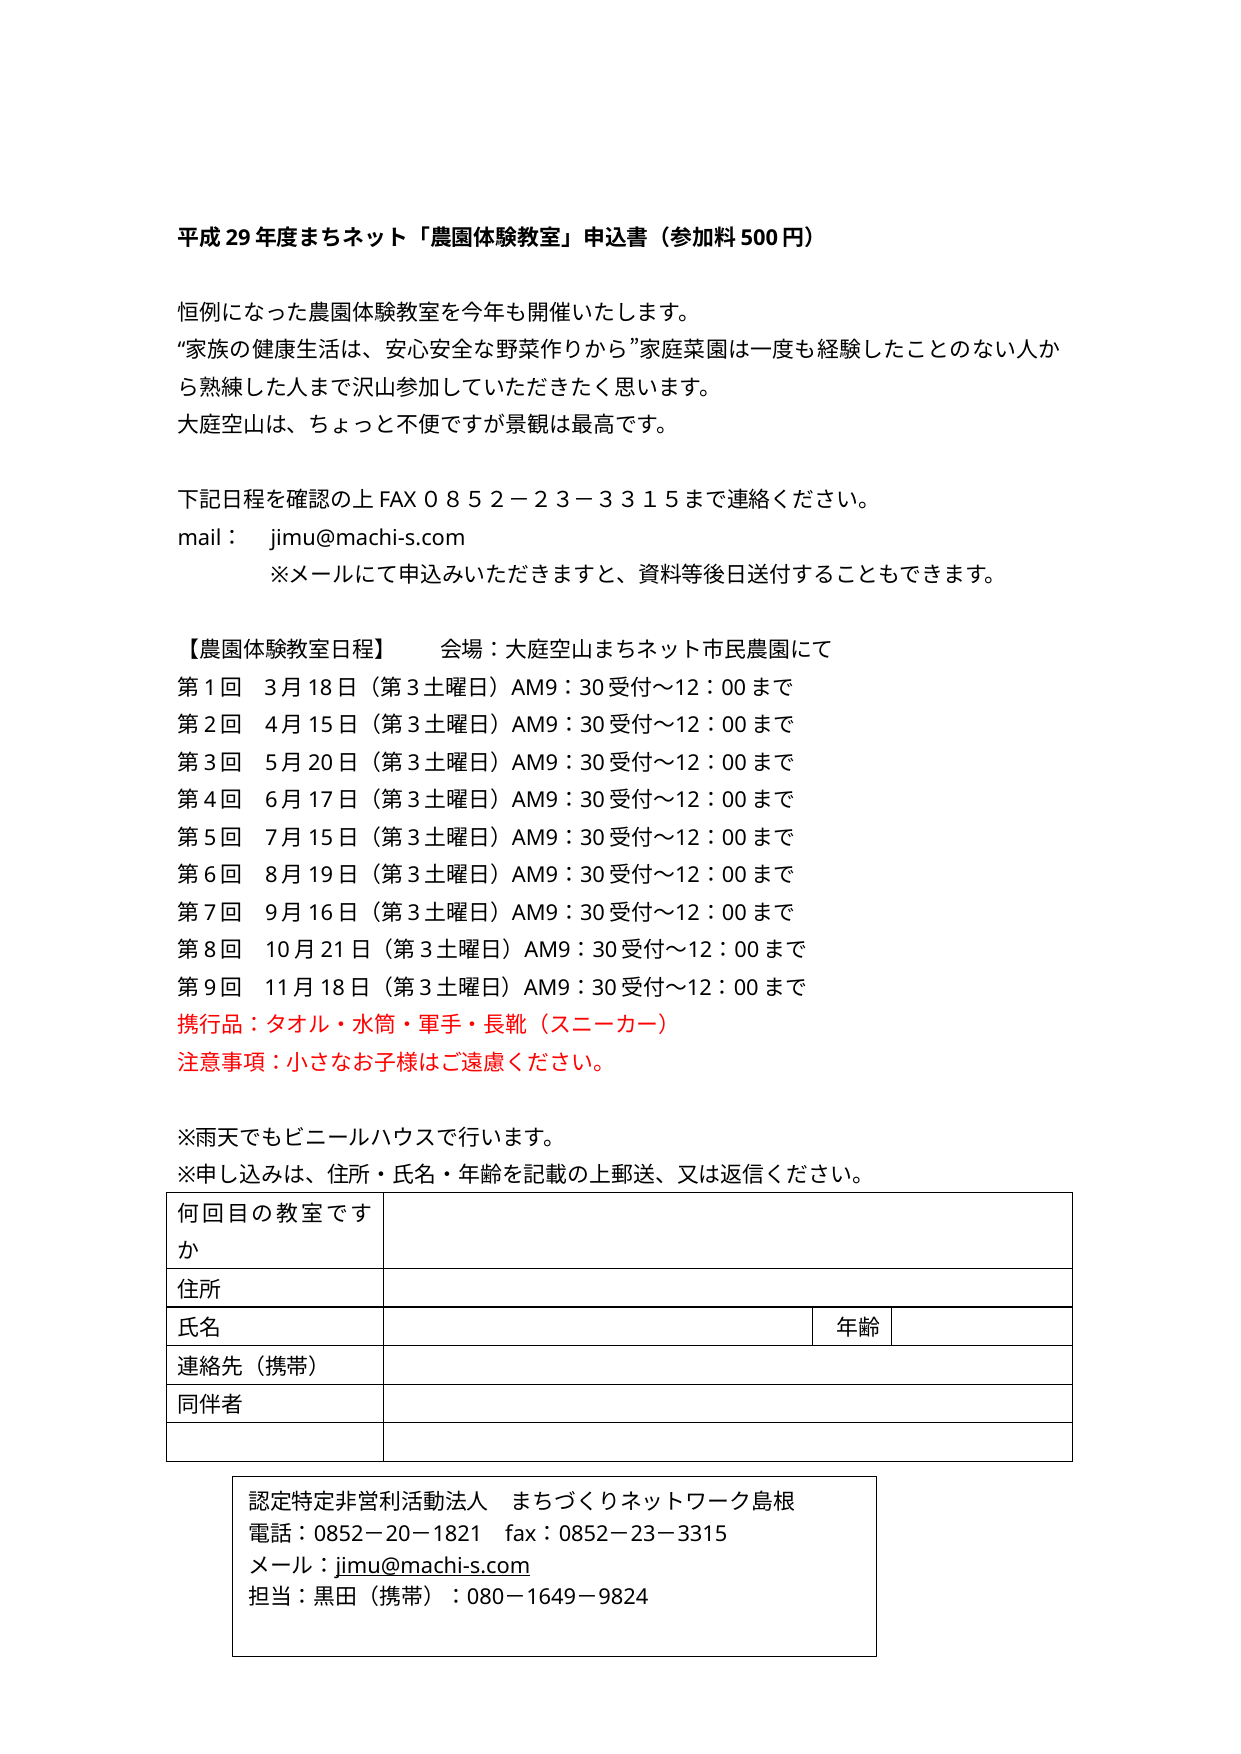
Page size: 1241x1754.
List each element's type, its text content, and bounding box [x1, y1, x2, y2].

text 携行品：タオル・水筒・軍手・長靴（スニーカー） [177, 1004, 1063, 1042]
text 第7回 9月16日（第3土曜日）AM9：30受付～12：00まで [177, 892, 1063, 929]
table_cell 年齢 [813, 1308, 891, 1345]
text 第5回 7月15日（第3土曜日）AM9：30受付～12：00まで [177, 817, 1063, 854]
text mail： jimu@machi-s.com [177, 517, 1063, 554]
text 第8回 10月21日（第3土曜日）AM9：30受付～12：00まで [177, 929, 1063, 967]
text 注意事項：小さなお子様はご遠慮ください。 [177, 1042, 1063, 1079]
table_cell 連絡先（携帯） [167, 1346, 383, 1383]
table_header 何回目の教室ですか [167, 1193, 383, 1268]
table_cell 同伴者 [167, 1385, 383, 1422]
text ※申し込みは、住所・氏名・年齢を記載の上郵送、又は返信ください。 [177, 1154, 1063, 1192]
text 平成29年度まちネット「農園体験教室」申込書（参加料500円） [177, 217, 1063, 254]
table_cell [384, 1346, 1072, 1383]
text 第3回 5月20日（第3土曜日）AM9：30受付～12：00まで [177, 742, 1063, 779]
table_cell [892, 1308, 1072, 1345]
text 第4回 6月17日（第3土曜日）AM9：30受付～12：00まで [177, 779, 1063, 817]
text 下記日程を確認の上FAX０８５２－２３－３３１５まで連絡ください。 [177, 479, 1063, 517]
table_cell [384, 1269, 1072, 1306]
text 第1回 3月18日（第3土曜日）AM9：30受付～12：00まで [177, 667, 1063, 704]
text 第6回 8月19日（第3土曜日）AM9：30受付～12：00まで [177, 854, 1063, 892]
text 【農園体験教室日程】 会場：大庭空山まちネット市民農園にて [177, 629, 1063, 667]
table_cell [384, 1385, 1072, 1422]
table_cell [384, 1308, 812, 1345]
text 第9回 11月18日（第3土曜日）AM9：30受付～12：00まで [177, 967, 1063, 1004]
text ※メールにて申込みいただきますと、資料等後日送付することもできます。 [177, 554, 1063, 592]
text “家族の健康生活は、安心安全な野菜作りから”家庭菜園は一度も経験したことのない人から熟練した人まで沢山参加していただきたく思います。 [177, 329, 1063, 404]
table_header [384, 1193, 1072, 1268]
table_cell 氏名 [167, 1308, 383, 1345]
text 第2回 4月15日（第3土曜日）AM9：30受付～12：00まで [177, 704, 1063, 742]
table_cell [384, 1423, 1072, 1461]
table_cell 住所 [167, 1269, 383, 1306]
text ※雨天でもビニールハウスで行います。 [177, 1117, 1063, 1154]
text 大庭空山は、ちょっと不便ですが景観は最高です。 [177, 404, 1063, 442]
text 恒例になった農園体験教室を今年も開催いたします。 [177, 292, 1063, 329]
table_cell [167, 1423, 383, 1461]
